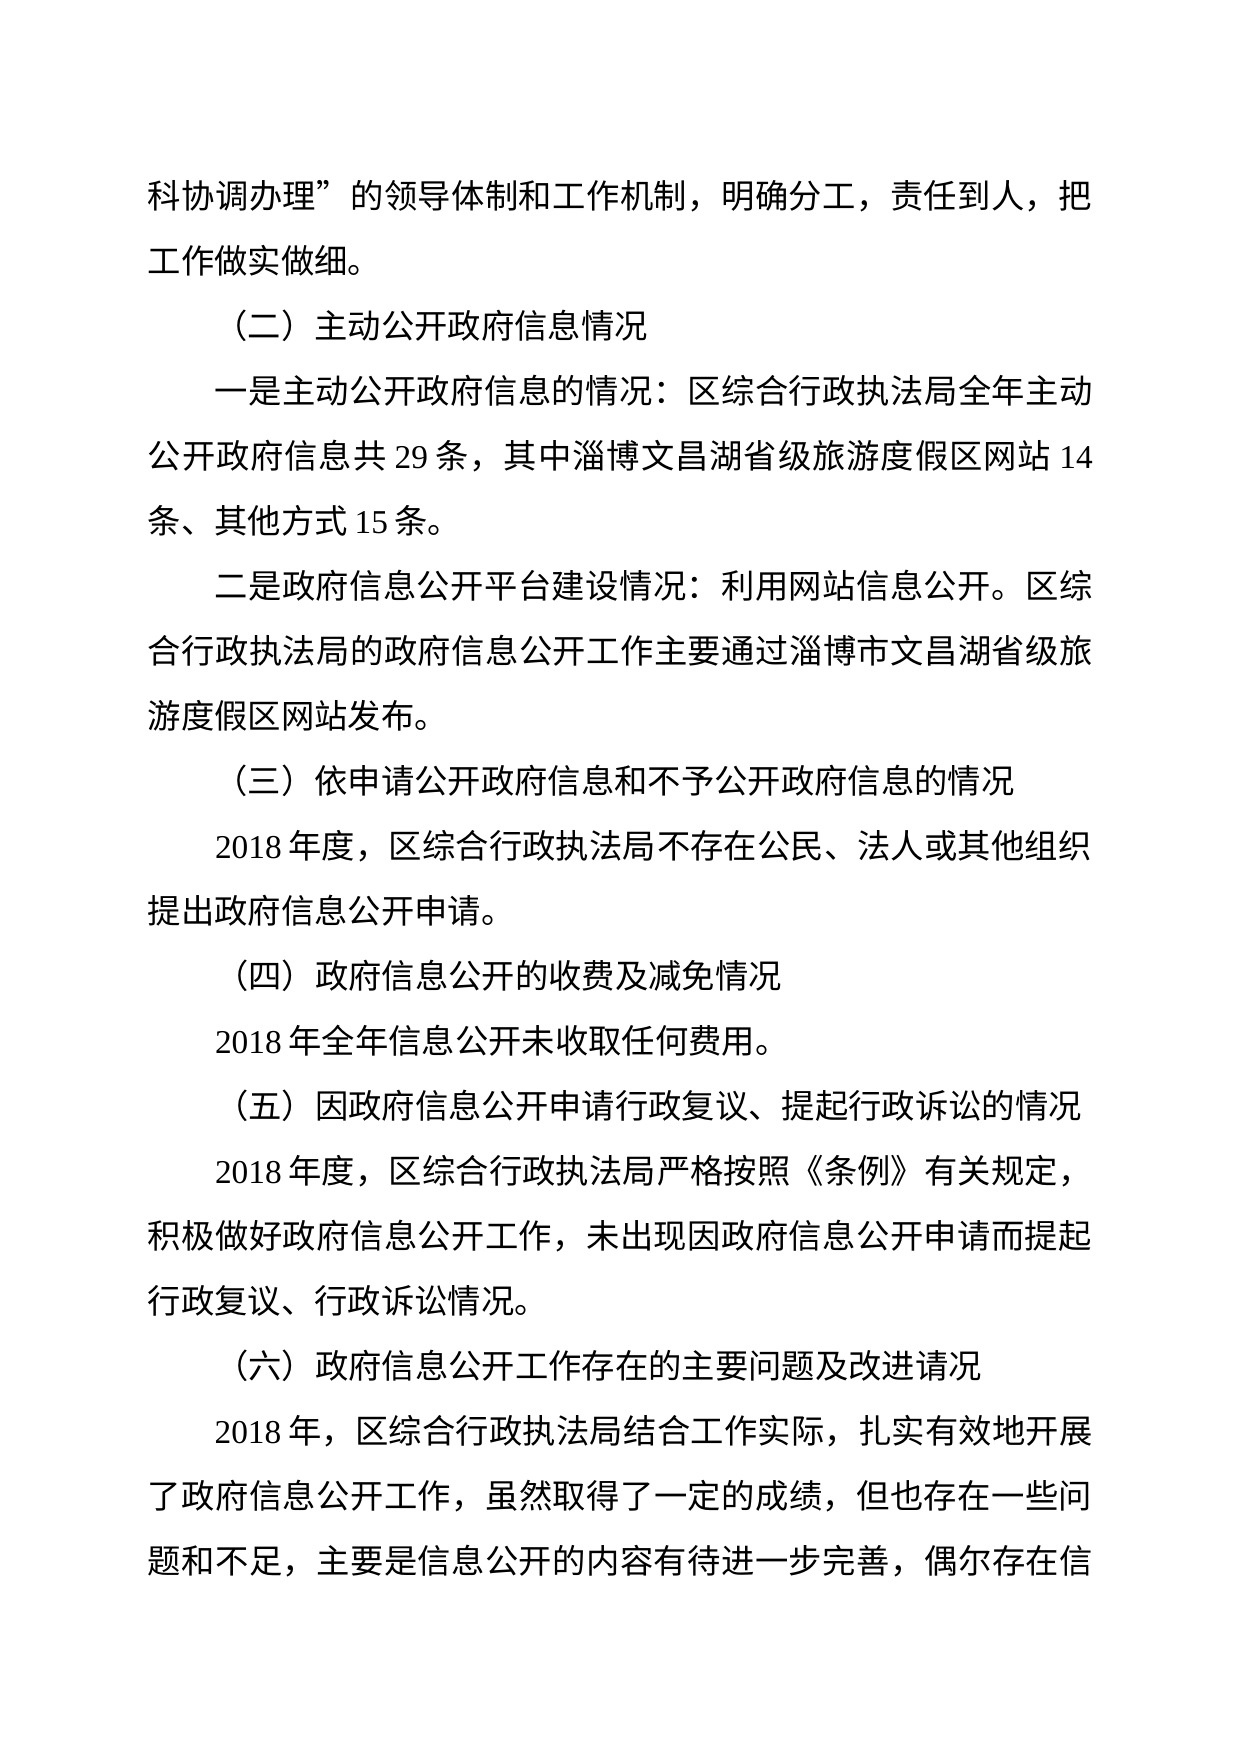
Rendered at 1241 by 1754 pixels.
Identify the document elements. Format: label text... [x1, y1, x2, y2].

text 2018年度，区综合行政执法局不存在公民、法人或其他组织提出政府信息公开申请。 [148, 812, 1093, 942]
text 一是主动公开政府信息的情况：区综合行政执法局全年主动公开政府信息共29条，其中淄博文昌湖省级旅游度假区网站14条、其他方式15条。 [148, 357, 1093, 552]
text 二是政府信息公开平台建设情况：利用网站信息公开。区综合行政执法局的政府信息公开工作主要通过淄博市文昌湖省级旅游度假区网站发布。 [148, 552, 1093, 747]
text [148, 1397, 1093, 1592]
text （五）因政府信息公开申请行政复议、提起行政诉讼的情况 [148, 1072, 1093, 1137]
text （六）政府信息公开工作存在的主要问题及改进请况 [148, 1332, 1093, 1397]
text （二）主动公开政府信息情况 [148, 292, 1093, 357]
text （四）政府信息公开的收费及减免情况 [148, 942, 1093, 1007]
text 2018年度，区综合行政执法局严格按照《条例》有关规定，积极做好政府信息公开工作，未出现因政府信息公开申请而提起行政复议、行政诉讼情况。 [148, 1137, 1093, 1332]
text 2018年全年信息公开未收取任何费用。 [148, 1007, 1093, 1072]
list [148, 162, 1093, 292]
text （三）依申请公开政府信息和不予公开政府信息的情况 [148, 747, 1093, 812]
